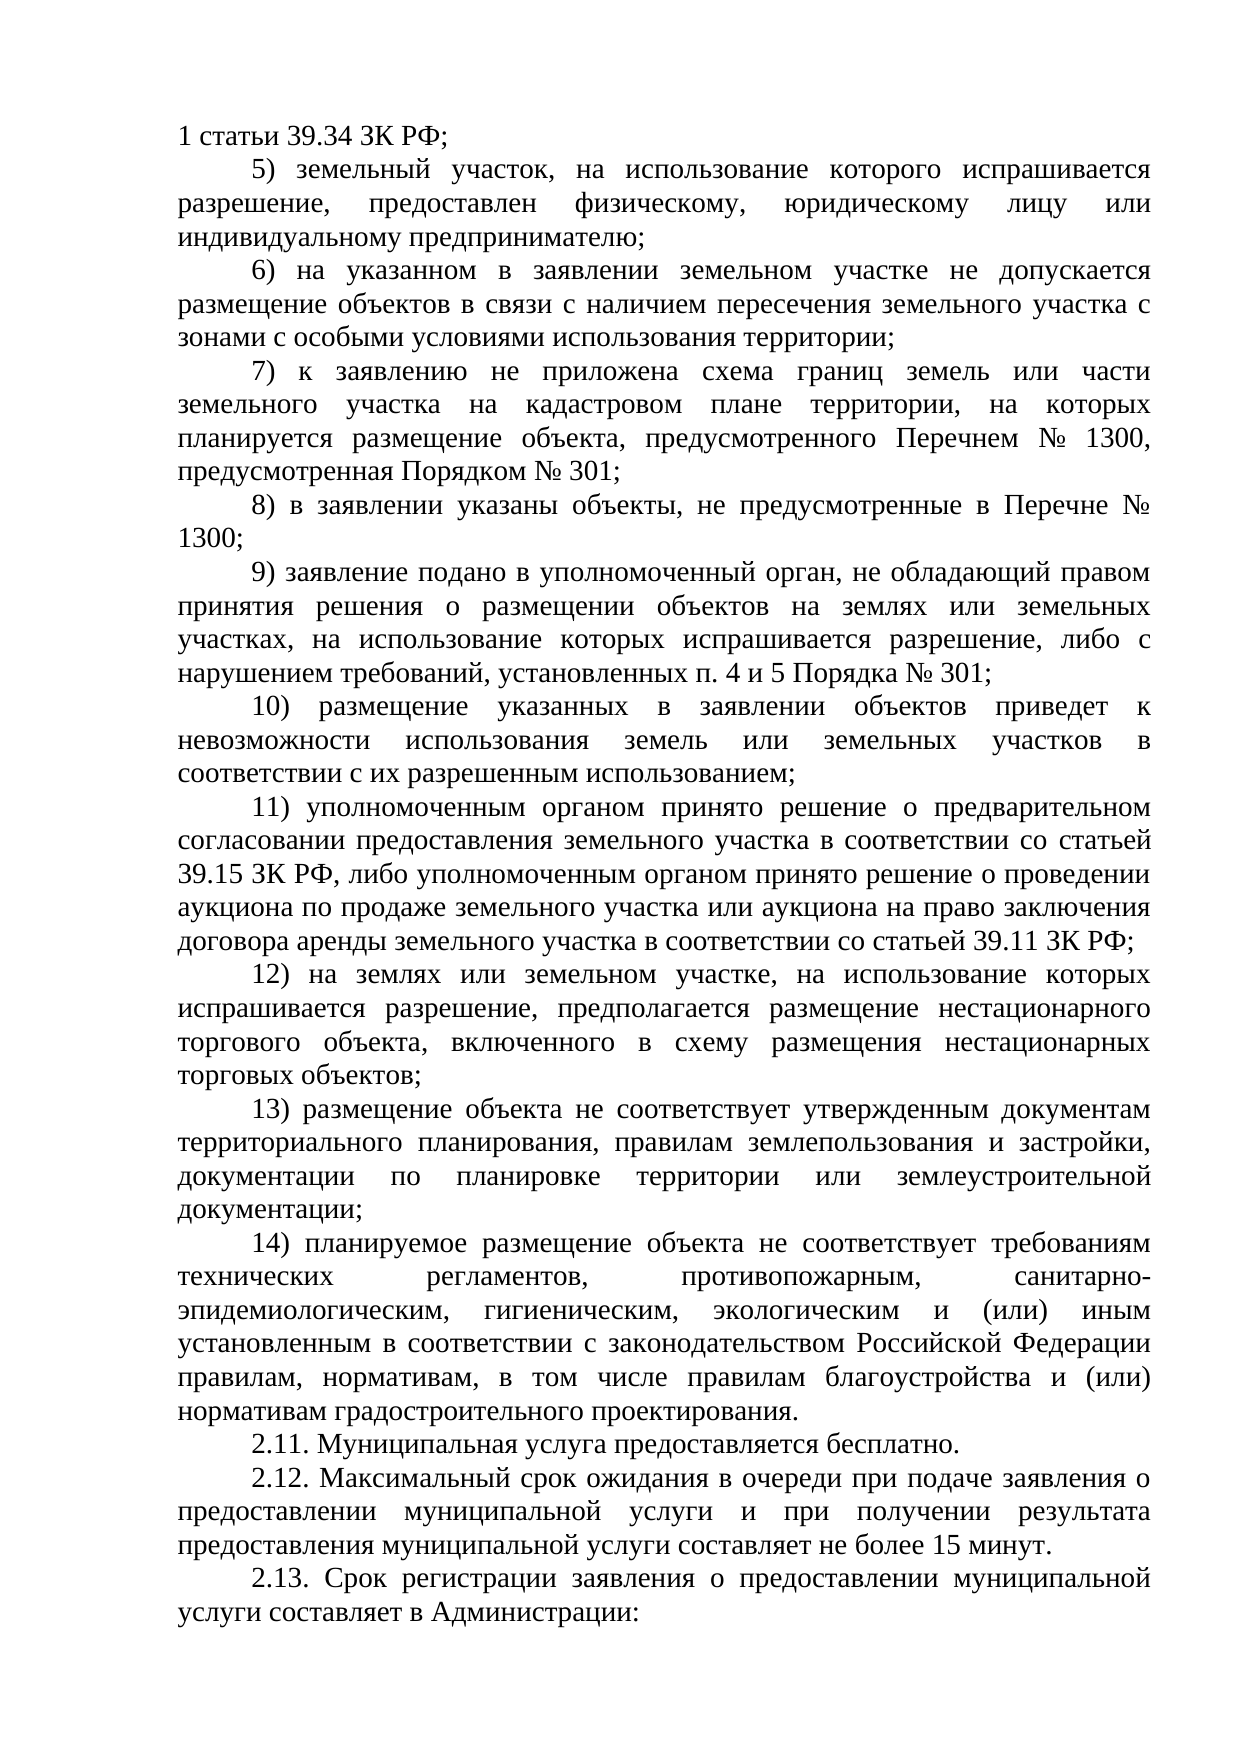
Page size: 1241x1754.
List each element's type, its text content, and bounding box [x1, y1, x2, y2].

text 2.13. Срок регистрации заявления о предоставлении муниципальной услуги составляет в Администрации: [177, 1560, 1152, 1627]
text 10) размещение указанных в заявлении объектов приведет к невозможности использования земель или земельных участков в соответствии с их разрешенным использованием; [177, 688, 1152, 789]
text 12) на землях или земельном участке, на использование которых испрашивается разрешение, предполагается размещение нестационарного торгового объекта, включенного в схему размещения нестационарных торговых объектов; [177, 957, 1152, 1091]
text 2.12. Максимальный срок ожидания в очереди при подаче заявления о предоставлении муниципальной услуги и при получении результата предоставления муниципальной услуги составляет не более 15 минут. [177, 1460, 1152, 1560]
text 11) уполномоченным органом принято решение о предварительном согласовании предоставления земельного участка в соответствии со статьей 39.15 ЗК РФ, либо уполномоченным органом принято решение о проведении аукциона по продаже земельного участка или аукциона на право заключения договора аренды земельного участка в соответствии со статьей 39.11 ЗК РФ; [177, 789, 1152, 957]
text 9) заявление подано в уполномоченный орган, не обладающий правом принятия решения о размещении объектов на землях или земельных участках, на использование которых испрашивается разрешение, либо с нарушением требований, установленных п. 4 и 5 Порядка № 301; [177, 554, 1152, 688]
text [177, 118, 1152, 152]
text 2.11. Муниципальная услуга предоставляется бесплатно. [177, 1426, 1152, 1460]
text 14) планируемое размещение объекта не соответствует требованиям технических регламентов, противопожарным, санитарно-эпидемиологическим, гигиеническим, экологическим и (или) иным установленным в соответствии с законодательством Российской Федерации правилам, нормативам, в том числе правилам благоустройства и (или) нормативам градостроительного проектирования. [177, 1225, 1152, 1426]
text 5) земельный участок, на использование которого испрашивается разрешение, предоставлен физическому, юридическому лицу или индивидуальному предпринимателю; [177, 152, 1152, 252]
text 8) в заявлении указаны объекты, не предусмотренные в Перечне № 1300; [177, 487, 1152, 554]
text 7) к заявлению не приложена схема границ земель или части земельного участка на кадастровом плане территории, на которых планируется размещение объекта, предусмотренного Перечнем № 1300, предусмотренная Порядком № 301; [177, 353, 1152, 487]
text 13) размещение объекта не соответствует утвержденным документам территориального планирования, правилам землепользования и застройки, документации по планировке территории или землеустроительной документации; [177, 1091, 1152, 1225]
text 6) на указанном в заявлении земельном участке не допускается размещение объектов в связи с наличием пересечения земельного участка с зонами с особыми условиями использования территории; [177, 252, 1152, 353]
